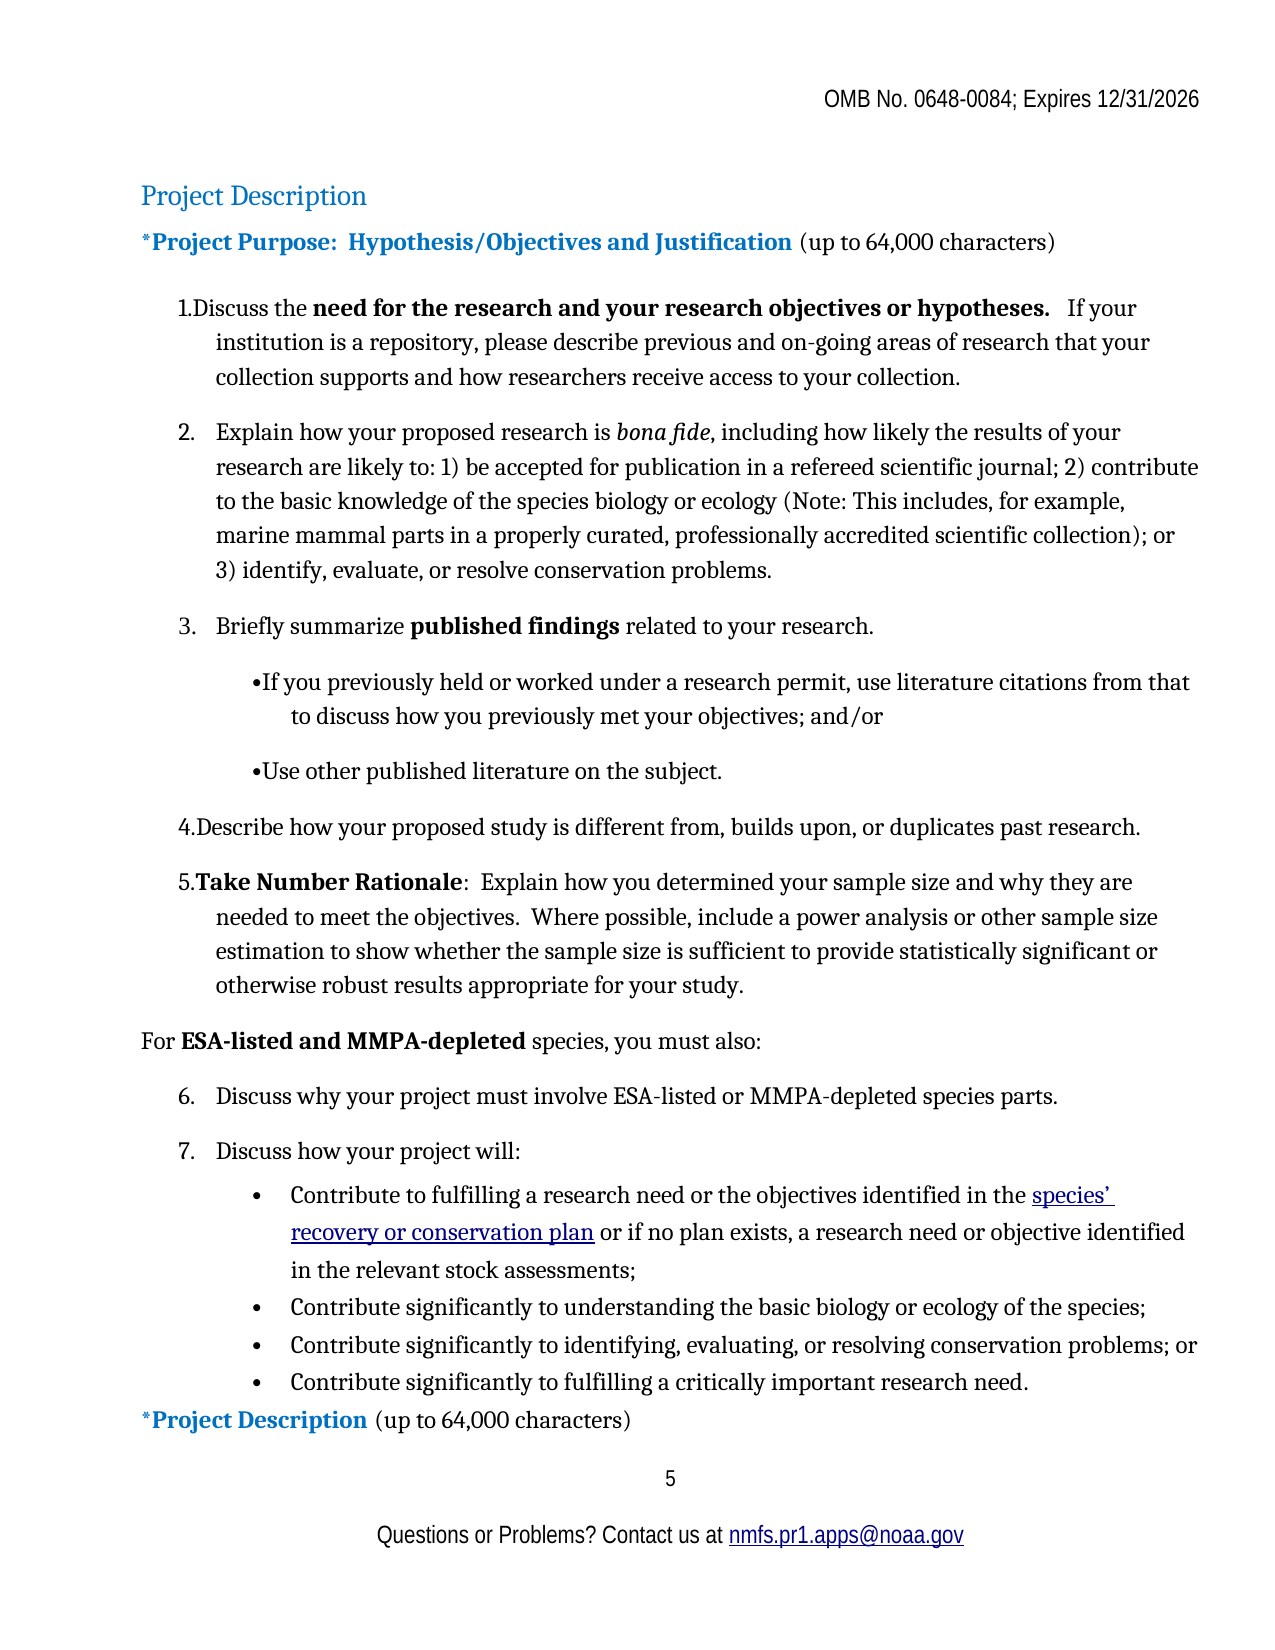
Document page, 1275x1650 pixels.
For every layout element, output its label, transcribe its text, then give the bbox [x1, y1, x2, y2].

text *Project Purpose: Hypothesis/Objectives and Justification (up to 64,000 characters) [141, 219, 1200, 256]
list Take Number Rationale: Explain how you determined your sample size and why they are needed to meet the objectives. Where possible, include a power analysis or other sample size estimation to show whether the sample size is sufficient to provide statistically significant or otherwise robust results appropriate for your study. [178, 868, 1200, 1000]
list Contribute significantly to fulfilling a critically important research need. [253, 1359, 1200, 1397]
text *Project Description (up to 64,000 characters) [141, 1397, 1200, 1434]
list Contribute significantly to identifying, evaluating, or resolving conservation problems; or [253, 1322, 1200, 1359]
list Discuss the need for the research and your research objectives or hypotheses. If your institution is a repository, please describe previous and on-going areas of research that your collection supports and how researchers receive access to your collection. [178, 294, 1200, 391]
subtitle Project Description [141, 175, 1200, 212]
text For ESA-listed and MMPA-depleted species, you must also: [141, 1027, 1200, 1055]
list Briefly summarize published findings related to your research. [178, 611, 1200, 641]
list Use other published literature on the subject. [253, 757, 1200, 786]
list Contribute significantly to understanding the basic biology or ecology of the species; [253, 1284, 1200, 1322]
list If you previously held or worked under a research permit, use literature citations from that to discuss how you previously met your objectives; and/or [253, 667, 1200, 731]
list Explain how your proposed research is bona fide, including how likely the results of your research are likely to: 1) be accepted for publication in a refereed scientific journal; 2) contribute to the basic knowledge of the species biology or ecology (Note: This includes, for example, marine mammal parts in a properly curated, professionally accredited scientific collection); or 3) identify, evaluate, or resolve conservation problems. [178, 418, 1200, 585]
list Describe how your proposed study is different from, builds upon, or duplicates past research. [178, 813, 1200, 841]
list Discuss why your project must involve ESA-listed or MMPA-depleted species parts. [178, 1082, 1200, 1111]
list Contribute to fulfilling a research need or the objectives identified in the species’ recovery or conservation plan or if no plan exists, a research need or objective identified in the relevant stock assessments; [253, 1172, 1200, 1284]
list Discuss how your project will: [178, 1137, 1200, 1166]
